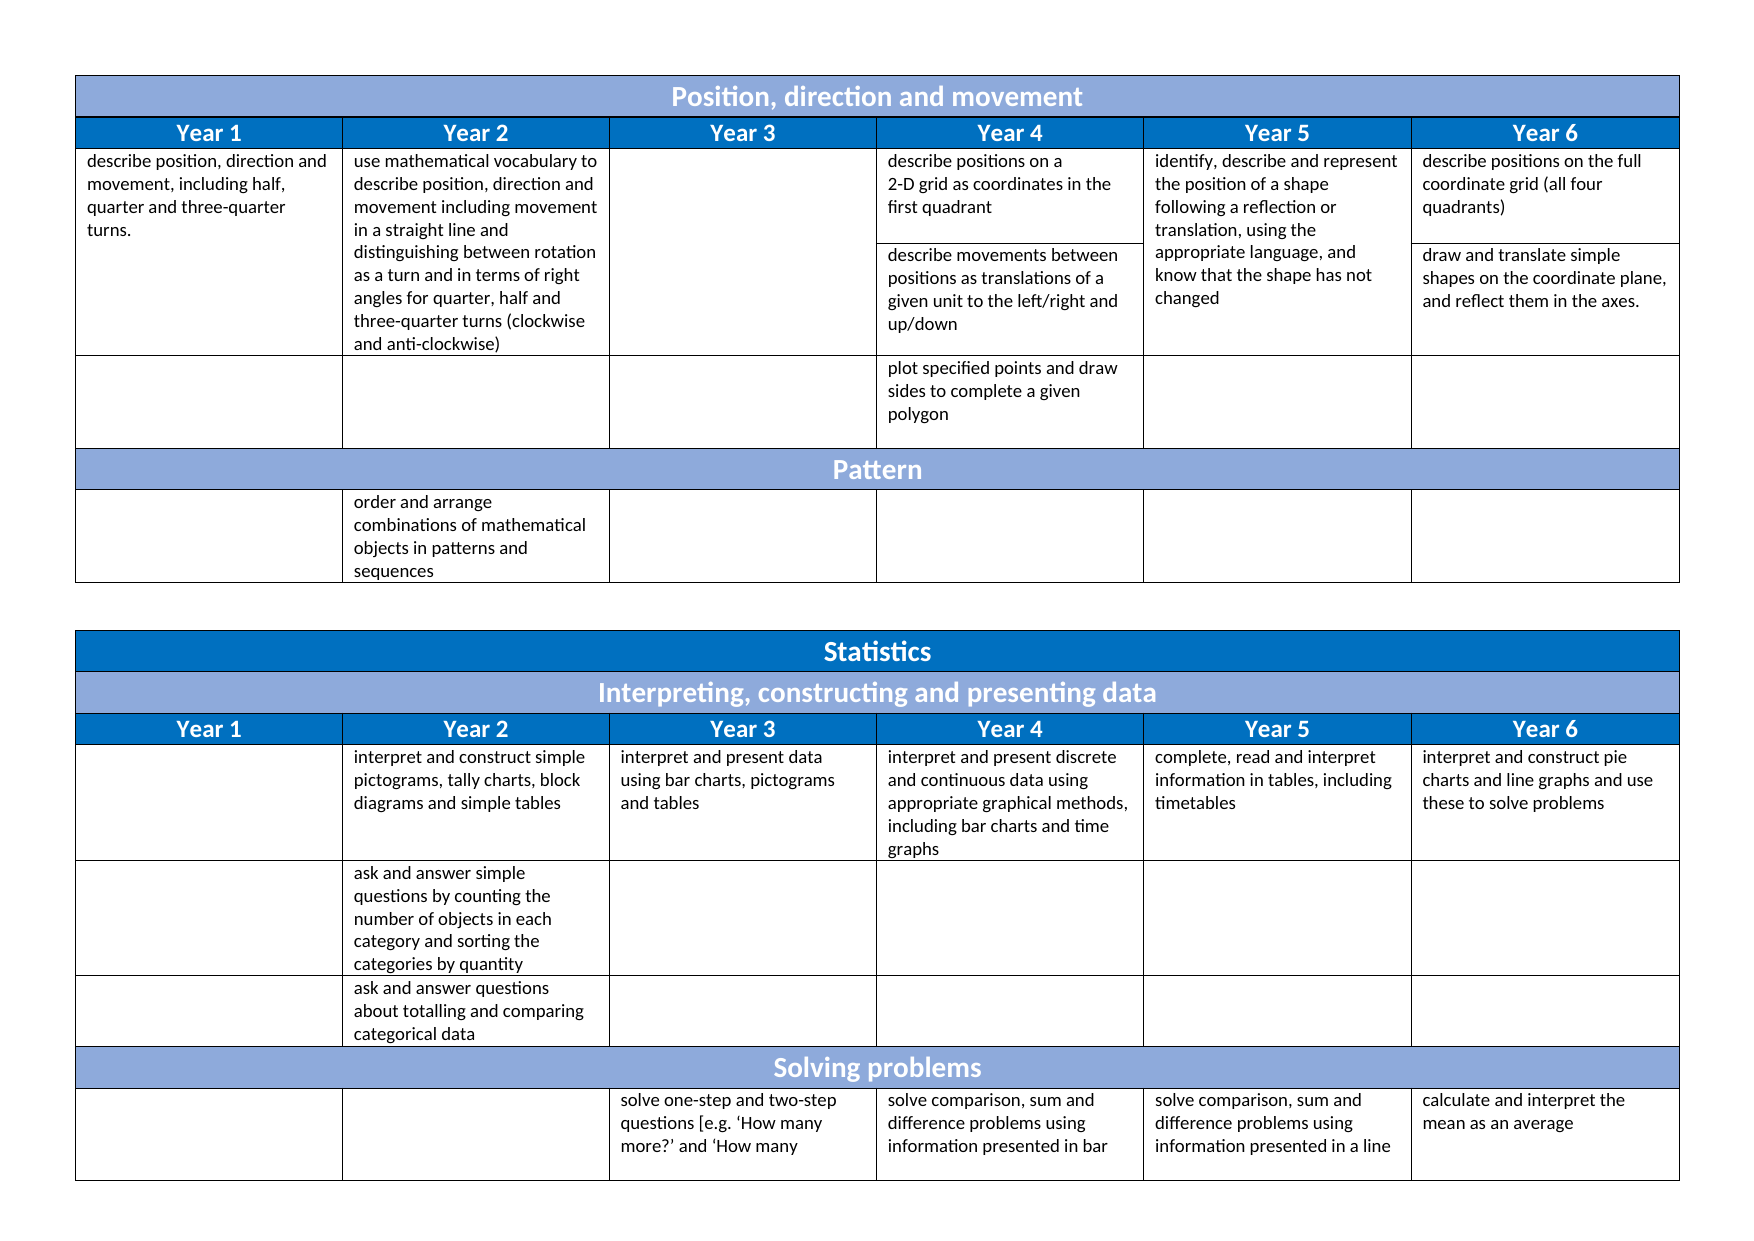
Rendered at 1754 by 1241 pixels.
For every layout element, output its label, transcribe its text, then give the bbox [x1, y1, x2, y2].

table_cell Year 5 [1144, 118, 1411, 148]
table_cell [877, 490, 1143, 582]
table_cell Year 5 [1144, 714, 1411, 744]
table_cell Year 6 [1412, 714, 1679, 744]
table_cell ask and answer simple questions by counting the number of objects in each category and sorting the categories by quantity [343, 861, 609, 975]
table_cell [343, 1089, 609, 1180]
table_cell describe movements between positions as translations of a given unit to the left/right and up/down [877, 244, 1143, 355]
table_cell Solving problems [76, 1047, 1679, 1088]
table_cell [610, 490, 876, 582]
table_cell [610, 356, 876, 448]
table_cell Pattern [76, 449, 1679, 489]
table_cell [76, 1089, 342, 1180]
table_cell [76, 356, 342, 448]
table_cell use mathematical vocabulary to describe position, direction and movement including movement in a straight line and distinguishing between rotation as a turn and in terms of right angles for quarter, half and three-quarter turns (clockwise and anti-clockwise) [343, 149, 609, 355]
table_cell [1412, 1089, 1679, 1180]
table_cell identify, describe and represent the position of a shape following a reflection or translation, using the appropriate language, and know that the shape has not changed [1144, 149, 1411, 355]
table_cell draw and translate simple shapes on the coordinate plane, and reflect them in the axes. [1412, 244, 1679, 355]
table_cell Year 6 [1412, 118, 1679, 148]
table_cell Year 2 [343, 714, 609, 744]
table_cell [1144, 861, 1411, 975]
table_cell [877, 861, 1143, 975]
table_cell [1144, 976, 1411, 1046]
table_cell Year 4 [877, 118, 1143, 148]
table_cell [610, 976, 876, 1046]
table_cell Interpreting, constructing and presenting data [76, 672, 1679, 713]
table_cell describe positions on the full coordinate grid (all four quadrants) [1412, 149, 1679, 242]
table_cell ask and answer questions about totalling and comparing categorical data [343, 976, 609, 1046]
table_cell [610, 1089, 876, 1180]
table_cell complete, read and interpret information in tables, including timetables [1144, 745, 1411, 860]
table_cell interpret and construct pie charts and line graphs and use these to solve problems [1412, 745, 1679, 860]
table_cell [1412, 490, 1679, 582]
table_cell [877, 1089, 1143, 1180]
table_cell Year 4 [877, 714, 1143, 744]
table_cell [1144, 356, 1411, 448]
table_cell Year 1 [76, 714, 342, 744]
table_cell [610, 149, 876, 355]
table_cell Year 2 [343, 118, 609, 148]
table_header Statistics [76, 631, 1679, 671]
table_cell Year 1 [76, 118, 342, 148]
table_cell interpret and present data using bar charts, pictograms and tables [610, 745, 876, 860]
table_cell order and arrange combinations of mathematical objects in patterns and sequences [343, 490, 609, 582]
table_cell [1144, 1089, 1411, 1180]
table_cell Year 3 [610, 118, 876, 148]
table_cell Year 3 [610, 714, 876, 744]
table_cell [1144, 490, 1411, 582]
table_cell interpret and construct simple pictograms, tally charts, block diagrams and simple tables [343, 745, 609, 860]
table_cell [610, 861, 876, 975]
table_cell [877, 976, 1143, 1046]
table_cell describe positions on a 2-D grid as coordinates in the first quadrant [877, 149, 1143, 242]
table_cell [1412, 861, 1679, 975]
table_cell [1412, 356, 1679, 448]
table_cell [76, 745, 342, 860]
table_cell [76, 490, 342, 582]
table_cell plot specified points and draw sides to complete a given polygon [877, 356, 1143, 448]
table_cell [1412, 976, 1679, 1046]
table_cell describe position, direction and movement, including half, quarter and three-quarter turns. [76, 149, 342, 355]
table_cell [76, 976, 342, 1046]
table_cell interpret and present discrete and continuous data using appropriate graphical methods, including bar charts and time graphs [877, 745, 1143, 860]
table_cell [343, 356, 609, 448]
table_cell [76, 861, 342, 975]
table_cell Position, direction and movement [76, 76, 1679, 116]
